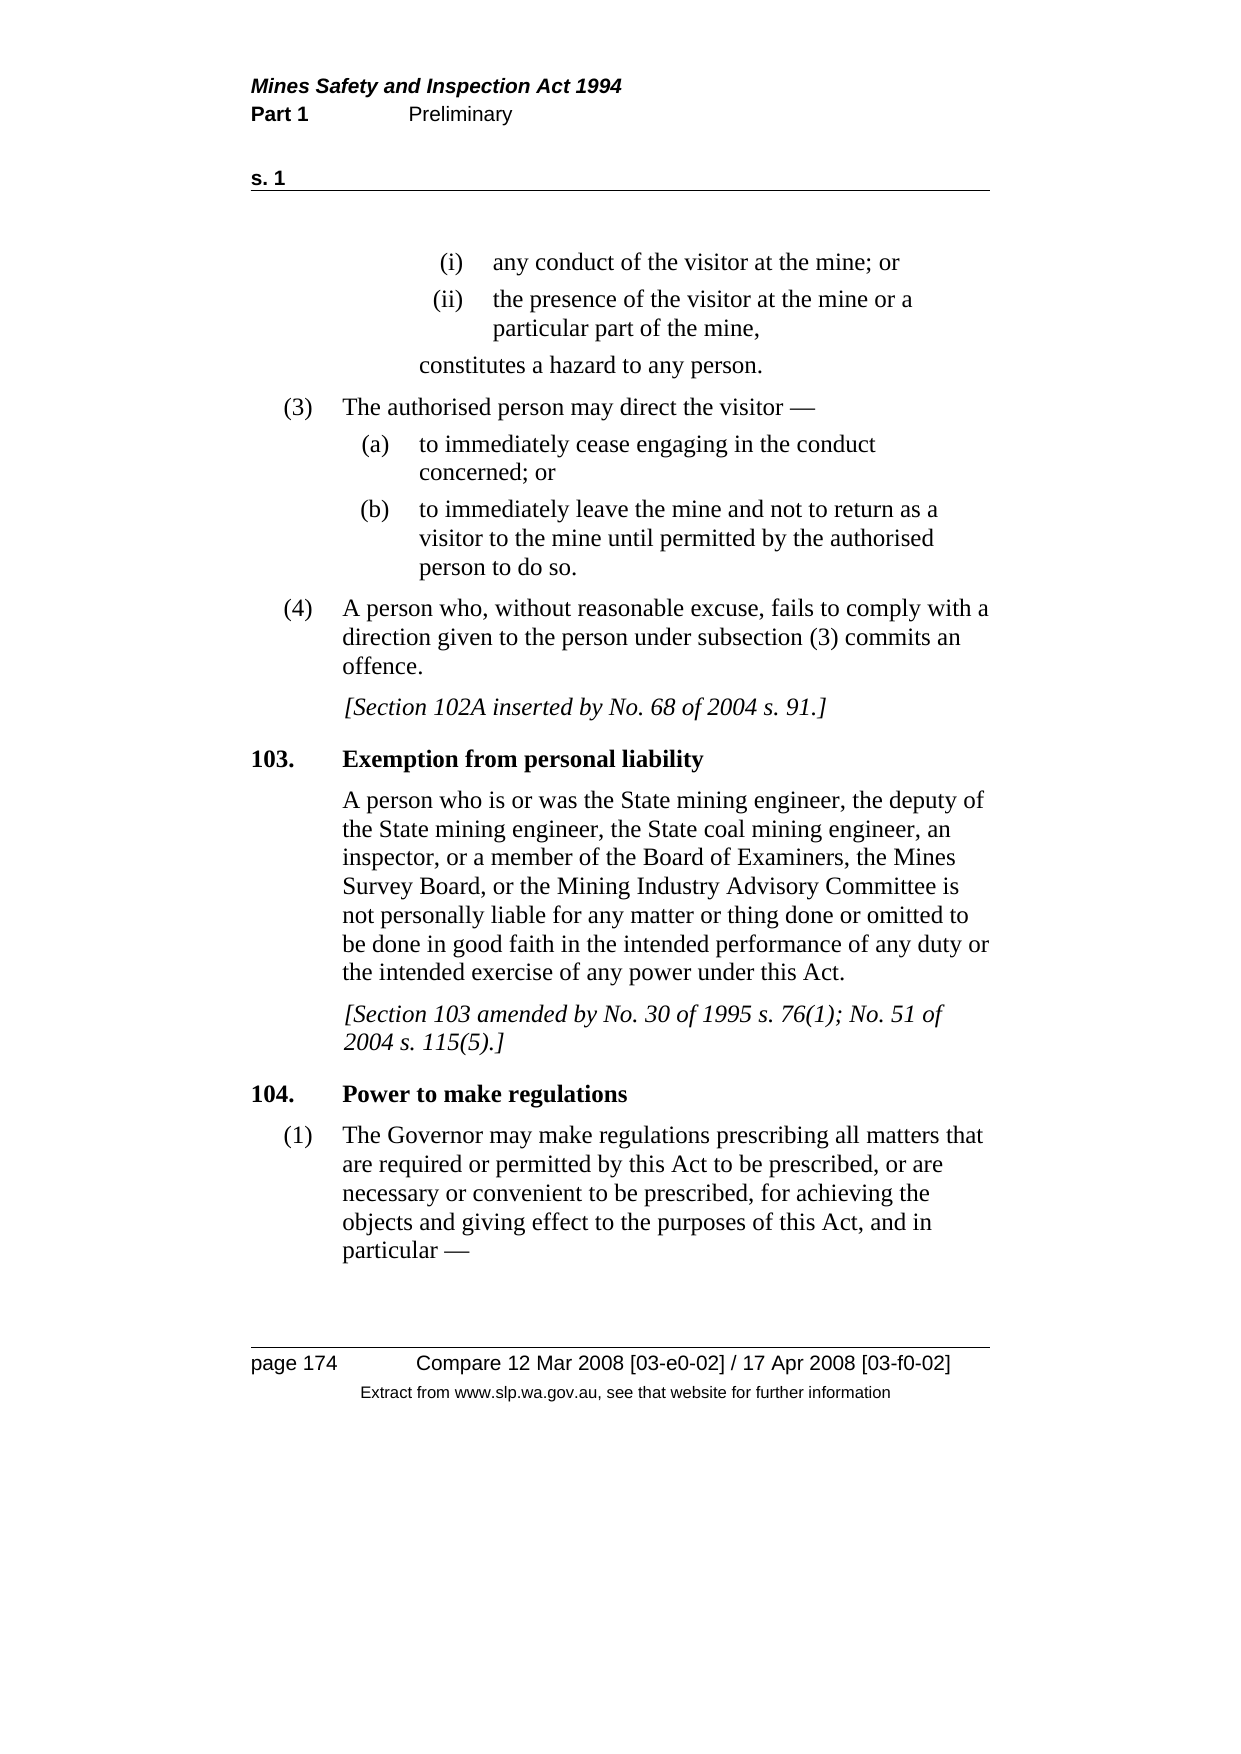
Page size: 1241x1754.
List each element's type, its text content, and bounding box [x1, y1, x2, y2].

text (i) any conduct of the visitor at the mine; or [251, 247, 990, 276]
text [Section 103 amended by No. 30 of 1995 s. 76(1); No. 51 of 2004 s. 115(5).] [251, 999, 990, 1056]
subtitle 103. Exemption from personal liability [251, 744, 990, 772]
text (b) to immediately leave the mine and not to return as a visitor to the mine until permitted by the authorised person to do so. [251, 494, 990, 581]
text (3) The authorised person may direct the visitor — [251, 392, 990, 420]
text constitutes a hazard to any person. [251, 350, 990, 379]
text (ii) the presence of the visitor at the mine or a particular part of the mine, [251, 284, 990, 342]
subtitle 104. Power to make regulations [251, 1079, 990, 1108]
text [Section 102A inserted by No. 68 of 2004 s. 91.] [251, 692, 990, 721]
text A person who is or was the State mining engineer, the deputy of the State mining engineer, the State coal mining engineer, an inspector, or a member of the Board of Examiners, the Mines Survey Board, or the Mining Industry Advisory Committee is not personally liable for any matter or thing done or omitted to be done in good faith in the intended performance of any duty or the intended exercise of any power under this Act. [251, 785, 990, 986]
text (a) to immediately cease engaging in the conduct concerned; or [251, 429, 990, 486]
text (1) The Governor may make regulations prescribing all matters that are required or permitted by this Act to be prescribed, or are necessary or convenient to be prescribed, for achieving the objects and giving effect to the purposes of this Act, and in particular — [251, 1120, 990, 1264]
text (4) A person who, without reasonable excuse, fails to comply with a direction given to the person under subsection (3) commits an offence. [251, 593, 990, 679]
